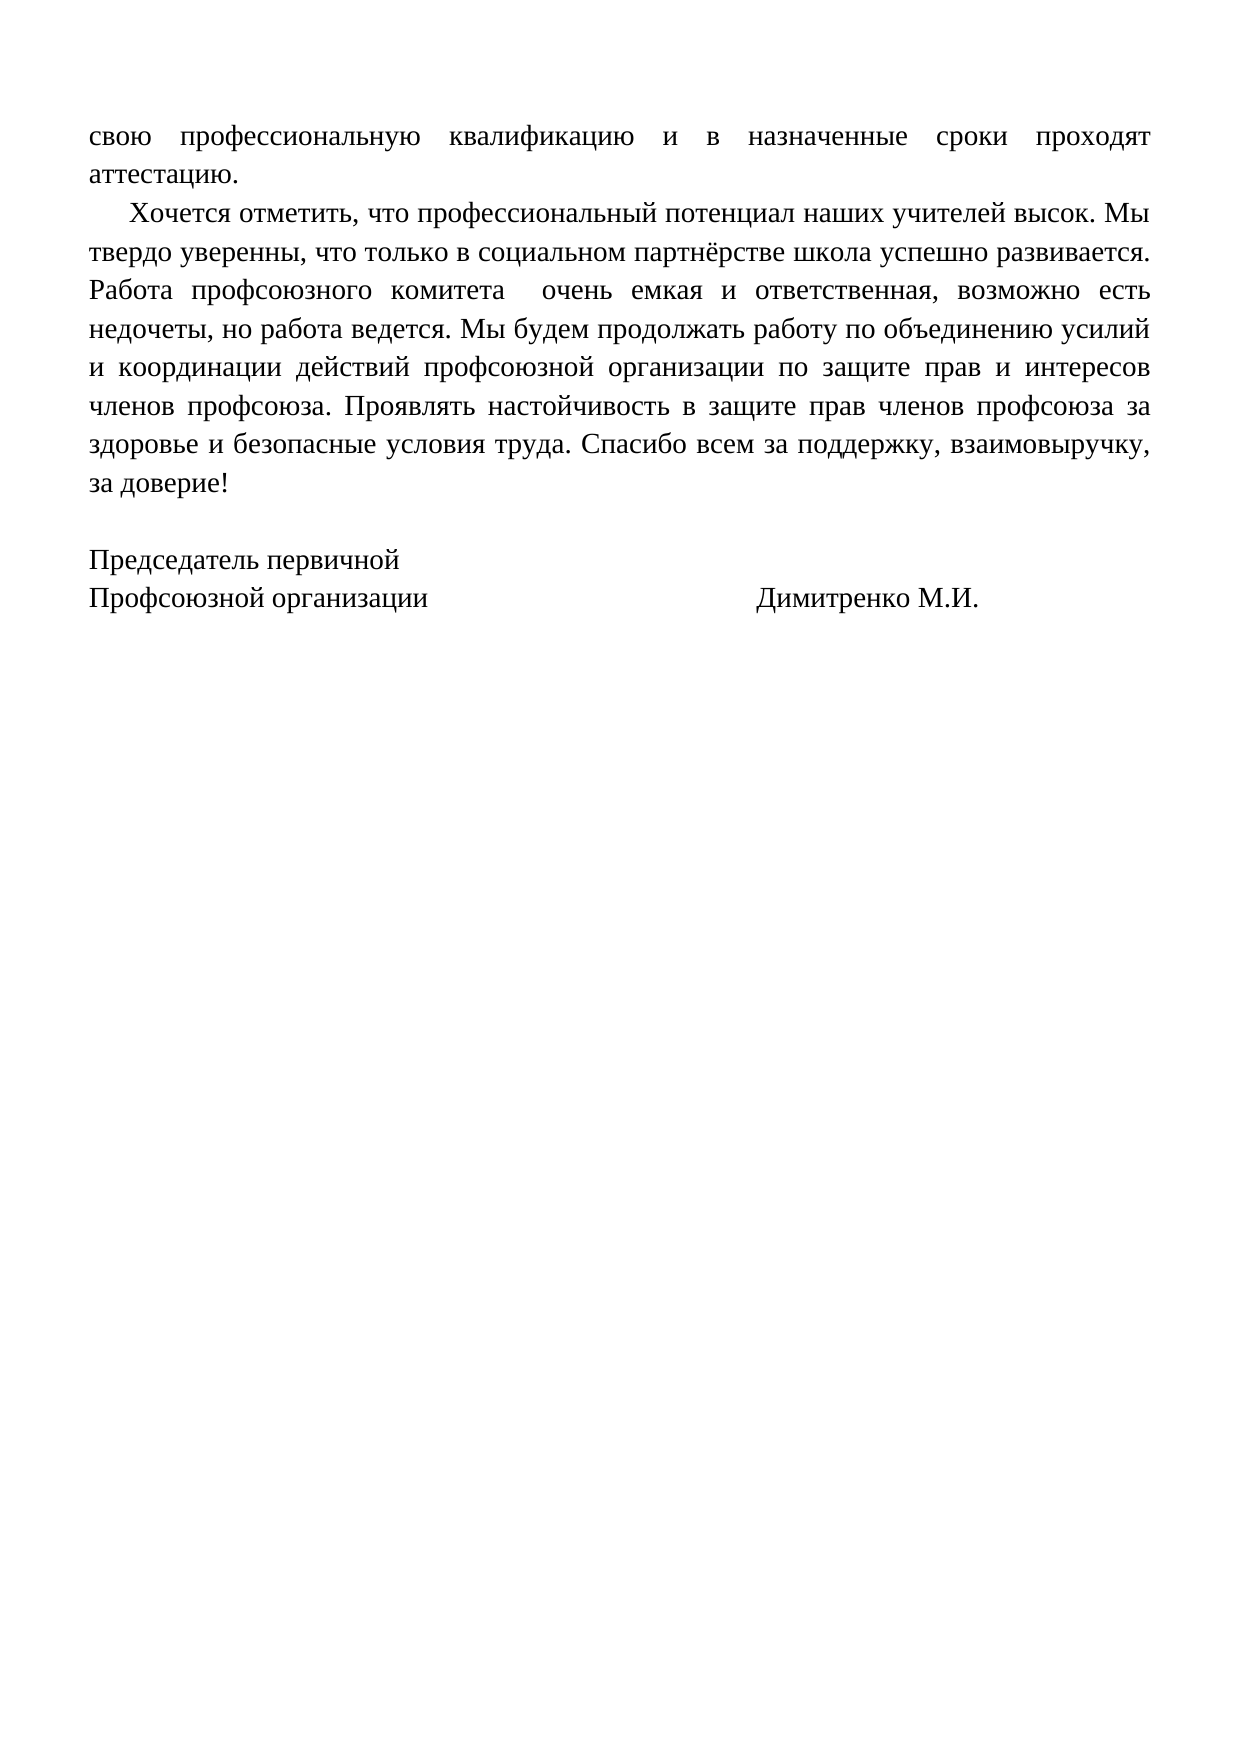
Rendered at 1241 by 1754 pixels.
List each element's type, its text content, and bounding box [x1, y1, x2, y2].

text Профсоюзной организации Димитренко М.И. [89, 581, 1152, 614]
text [89, 118, 1152, 190]
text Председатель первичной [89, 542, 1152, 576]
text Хочется отметить, что профессиональный потенциал наших учителей высок. Мы твердо уверенны, что только в социальном партнёрстве школа успешно развивается. Работа профсоюзного комитета очень емкая и ответственная, возможно есть недочеты, но работа ведется. Мы будем продолжать работу по объединению усилий и координации действий профсоюзной организации по защите прав и интересов членов профсоюза. Проявлять настойчивость в защите прав членов профсоюза за здоровье и безопасные условия труда. Спасибо всем за поддержку, взаимовыручку, за доверие! [89, 195, 1152, 498]
